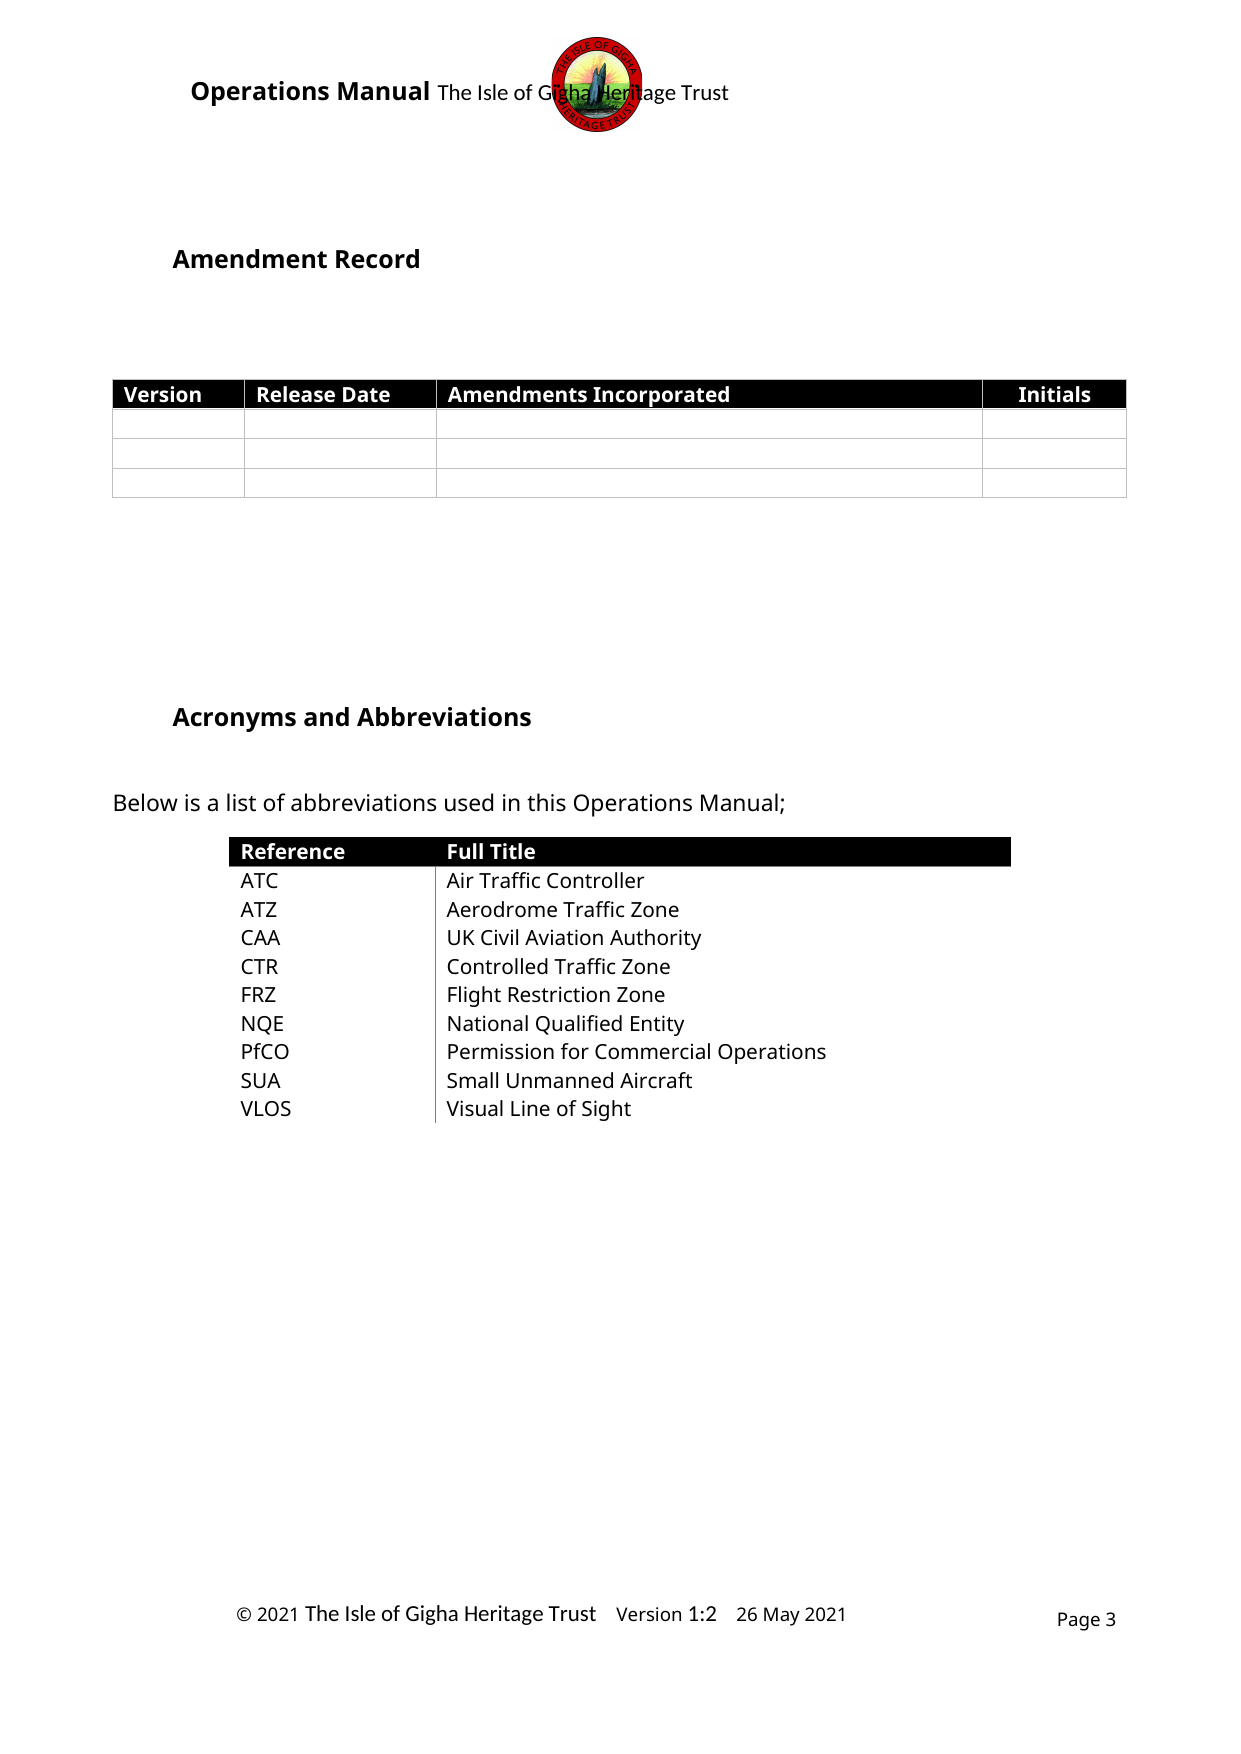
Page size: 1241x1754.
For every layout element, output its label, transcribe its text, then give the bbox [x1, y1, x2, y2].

text Below is a list of abbreviations used in this Operations Manual; [112, 787, 1128, 818]
table_cell PfCO [229, 1037, 435, 1066]
table_cell [245, 469, 436, 497]
subtitle Amendment Record [172, 241, 1128, 275]
table_cell National Qualified Entity [436, 1009, 1011, 1037]
table_header Release Date [245, 380, 436, 408]
table_cell [983, 469, 1126, 497]
table_cell [437, 439, 982, 467]
table_cell [983, 439, 1126, 467]
table_cell Permission for Commercial Operations [436, 1037, 1011, 1066]
table_cell [245, 439, 436, 467]
table_cell Small Unmanned Aircraft [436, 1066, 1011, 1094]
table_header Amendments Incorporated [437, 380, 982, 408]
table_cell [113, 469, 244, 497]
table_cell NQE [229, 1009, 435, 1037]
table_cell FRZ [229, 980, 435, 1009]
table_cell [983, 410, 1126, 438]
picture [551, 37, 643, 132]
table_header Version [113, 380, 244, 408]
table_cell ATZ [229, 895, 435, 923]
table_cell Controlled Traffic Zone [436, 952, 1011, 980]
subtitle Acronyms and Abbreviations [172, 699, 1128, 734]
table_cell CTR [229, 952, 435, 980]
table_cell [437, 410, 982, 438]
table_cell [113, 410, 244, 438]
table_cell UK Civil Aviation Authority [436, 924, 1011, 952]
table_cell ATC [229, 867, 435, 895]
table_cell [437, 469, 982, 497]
table_header Initials [983, 380, 1126, 408]
table_cell Air Traffic Controller [436, 867, 1011, 895]
table_cell SUA [229, 1066, 435, 1094]
table_cell Visual Line of Sight [436, 1094, 1011, 1123]
table_cell [245, 410, 436, 438]
table_header Reference [229, 837, 435, 866]
table_cell Aerodrome Traffic Zone [436, 895, 1011, 923]
table_cell CAA [229, 924, 435, 952]
table_header Full Title [435, 837, 1011, 866]
table_cell VLOS [229, 1094, 435, 1123]
table_cell Flight Restriction Zone [436, 980, 1011, 1009]
table_cell [113, 439, 244, 467]
